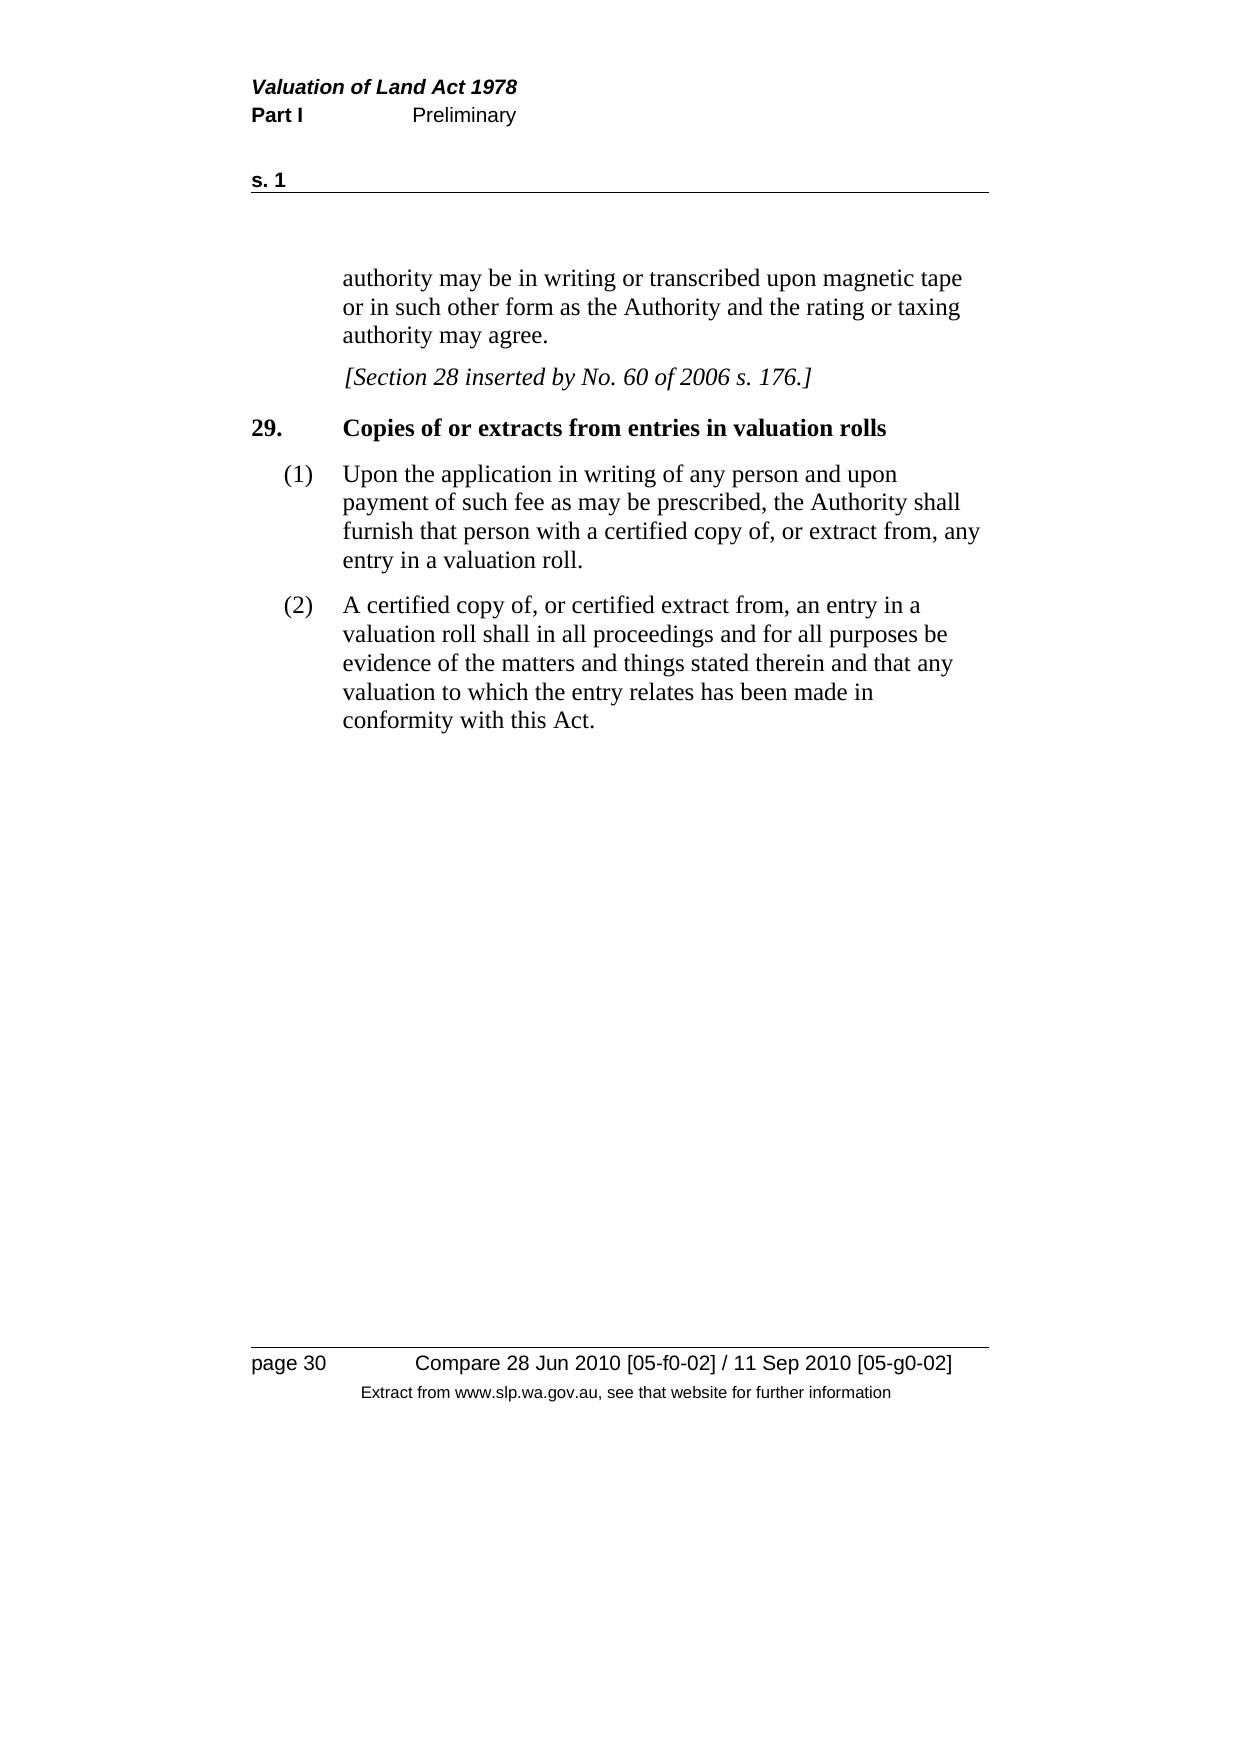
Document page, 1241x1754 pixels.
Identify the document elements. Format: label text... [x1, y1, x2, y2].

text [251, 263, 989, 349]
text [Section 28 inserted by No. 60 of 2006 s. 176.] [251, 362, 989, 390]
text (2) A certified copy of, or certified extract from, an entry in a valuation roll shall in all proceedings and for all purposes be evidence of the matters and things stated therein and that any valuation to which the entry relates has been made in conformity with this Act. [251, 590, 989, 734]
subtitle 29. Copies of or extracts from entries in valuation rolls [251, 413, 989, 442]
text (1) Upon the application in writing of any person and upon payment of such fee as may be prescribed, the Authority shall furnish that person with a certified copy of, or extract from, any entry in a valuation roll. [251, 459, 989, 574]
